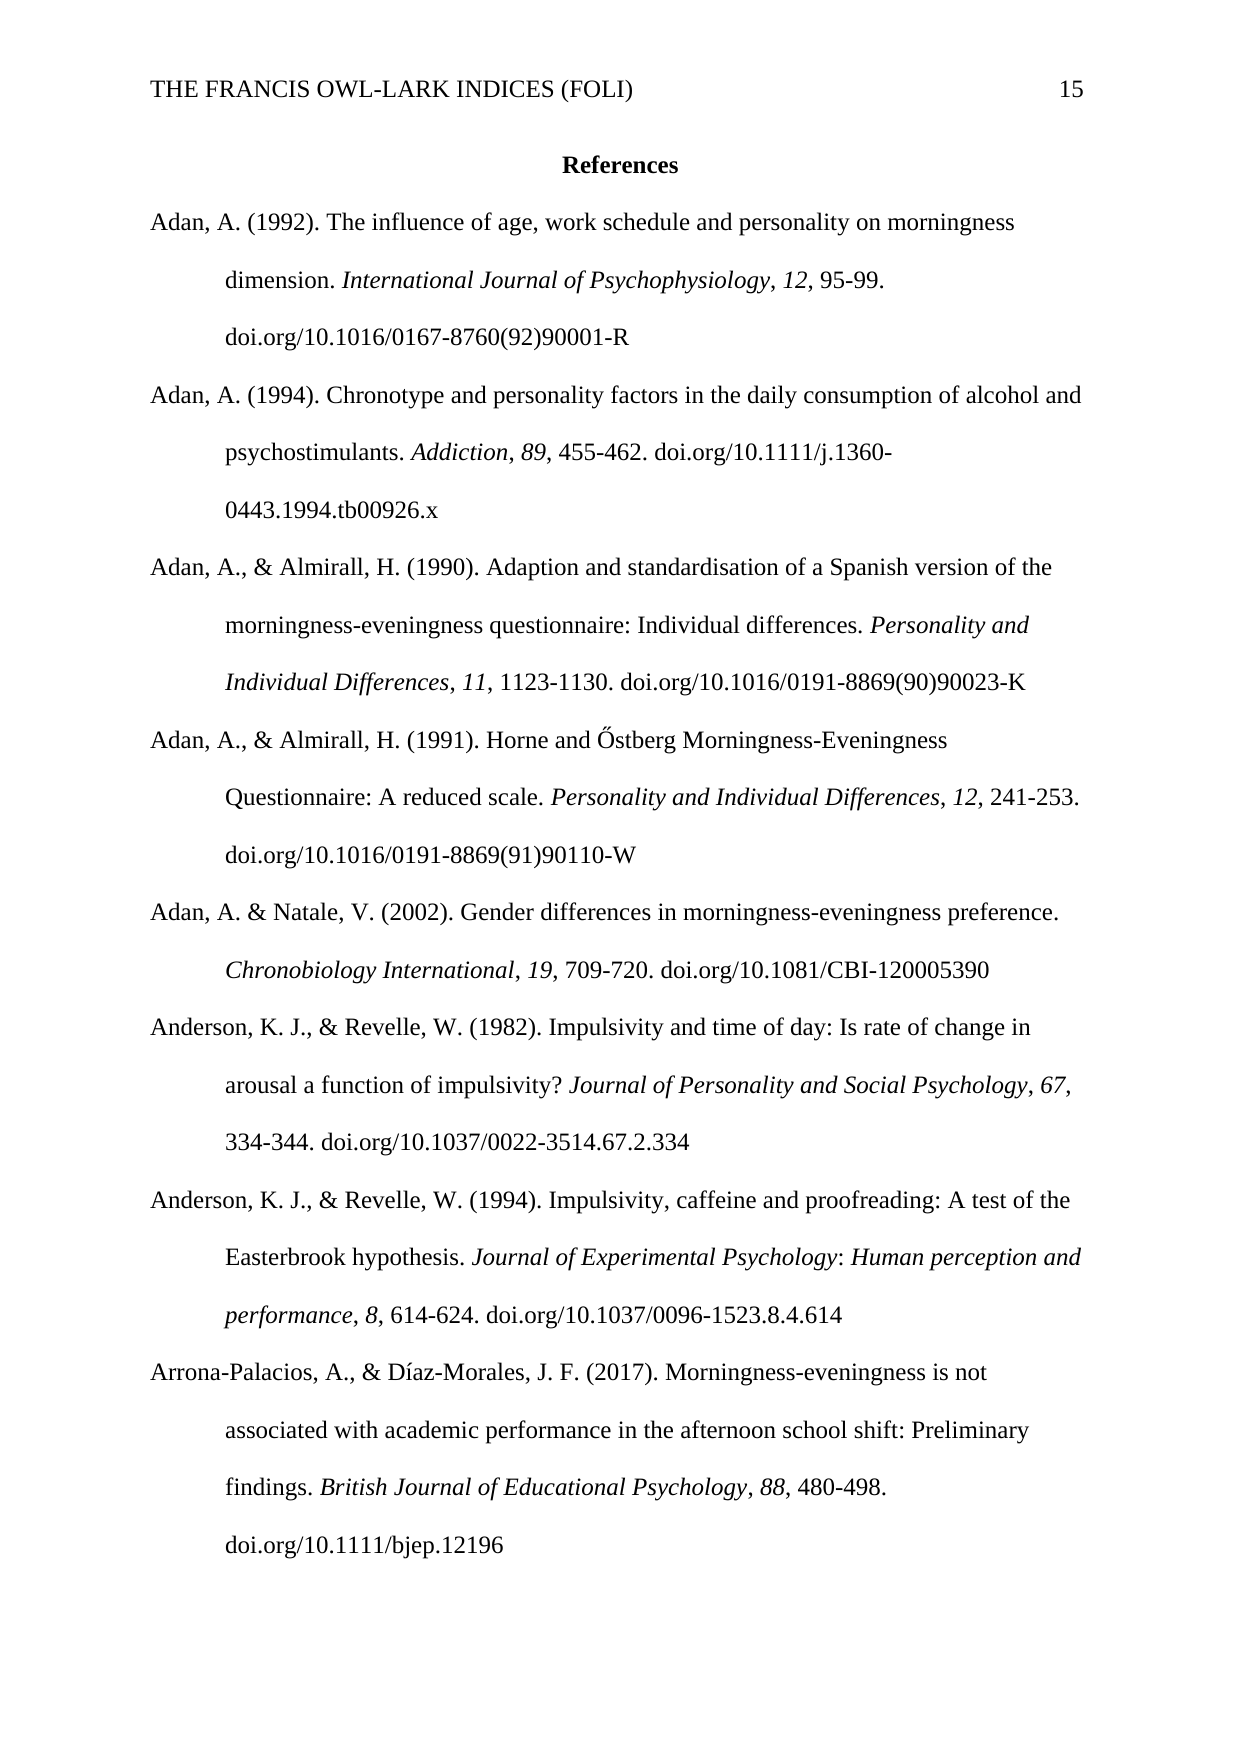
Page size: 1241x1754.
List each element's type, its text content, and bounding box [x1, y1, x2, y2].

text Anderson, K. J., & Revelle, W. (1982). Impulsivity and time of day: Is rate of change in arousal a function of impulsivity? Journal of Personality and Social Psychology, 67, 334-344. doi.org/10.1037/0022-3514.67.2.334 [150, 1012, 1090, 1156]
text Adan, A. (1994). Chronotype and personality factors in the daily consumption of alcohol and psychostimulants. Addiction, 89, 455-462. doi.org/10.1111/j.1360-0443.1994.tb00926.x [150, 380, 1090, 524]
text Adan, A., & Almirall, H. (1991). Horne and Őstberg Morningness-Eveningness Questionnaire: A reduced scale. Personality and Individual Differences, 12, 241-253. doi.org/10.1016/0191-8869(91)90110-W [150, 725, 1090, 869]
text Anderson, K. J., & Revelle, W. (1994). Impulsivity, caffeine and proofreading: A test of the Easterbrook hypothesis. Journal of Experimental Psychology: Human perception and performance, 8, 614-624. doi.org/10.1037/0096-1523.8.4.614 [150, 1185, 1090, 1329]
text Adan, A., & Almirall, H. (1990). Adaption and standardisation of a Spanish version of the morningness-eveningness questionnaire: Individual differences. Personality and Individual Differences, 11, 1123-1130. doi.org/10.1016/0191-8869(90)90023-K [150, 552, 1090, 696]
text Adan, A. & Natale, V. (2002). Gender differences in morningness-eveningness preference. Chronobiology International, 19, 709-720. doi.org/10.1081/CBI-120005390 [150, 897, 1090, 984]
text References [150, 150, 1090, 179]
text Arrona-Palacios, A., & Díaz-Morales, J. F. (2017). Morningness-eveningness is not associated with academic performance in the afternoon school shift: Preliminary findings. British Journal of Educational Psychology, 88, 480-498. doi.org/10.1111/bjep.12196 [150, 1357, 1090, 1559]
text Adan, A. (1992). The influence of age, work schedule and personality on morningness dimension. International Journal of Psychophysiology, 12, 95-99. doi.org/10.1016/0167-8760(92)90001-R [150, 207, 1090, 351]
